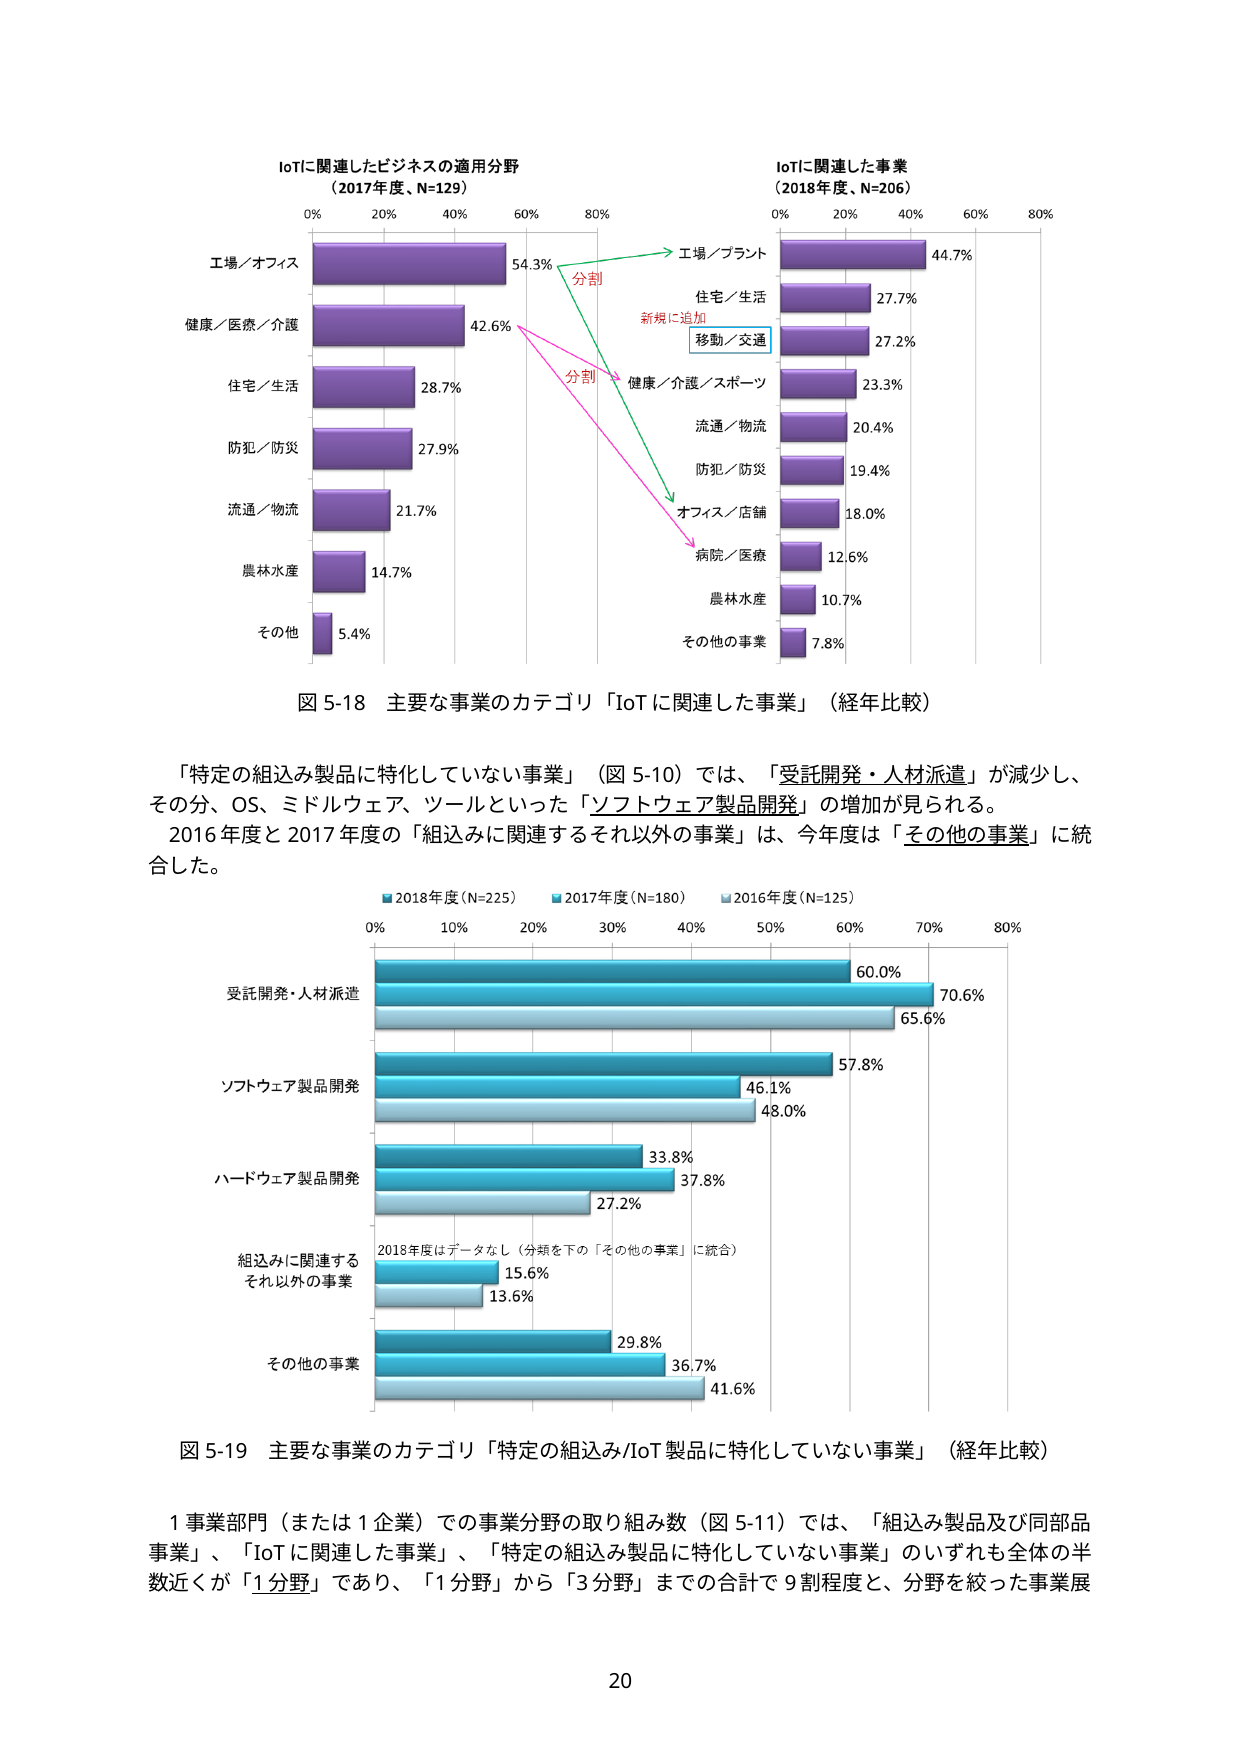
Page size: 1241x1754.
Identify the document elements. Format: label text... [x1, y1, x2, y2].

text 2016年度と2017年度の「組込みに関連するそれ以外の事業」は、今年度は「その他の事業」に統合した。 [148, 818, 1092, 879]
picture [177, 147, 1063, 675]
text 「特定の組込み製品に特化していない事業」（図5-10）では、「受託開発・人材派遣」が減少し、その分、OS、ミドルウェア、ツールといった「ソフトウェア製品開発」の増加が見られる。 [148, 758, 1092, 818]
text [148, 1506, 1092, 1597]
picture [206, 879, 1034, 1423]
